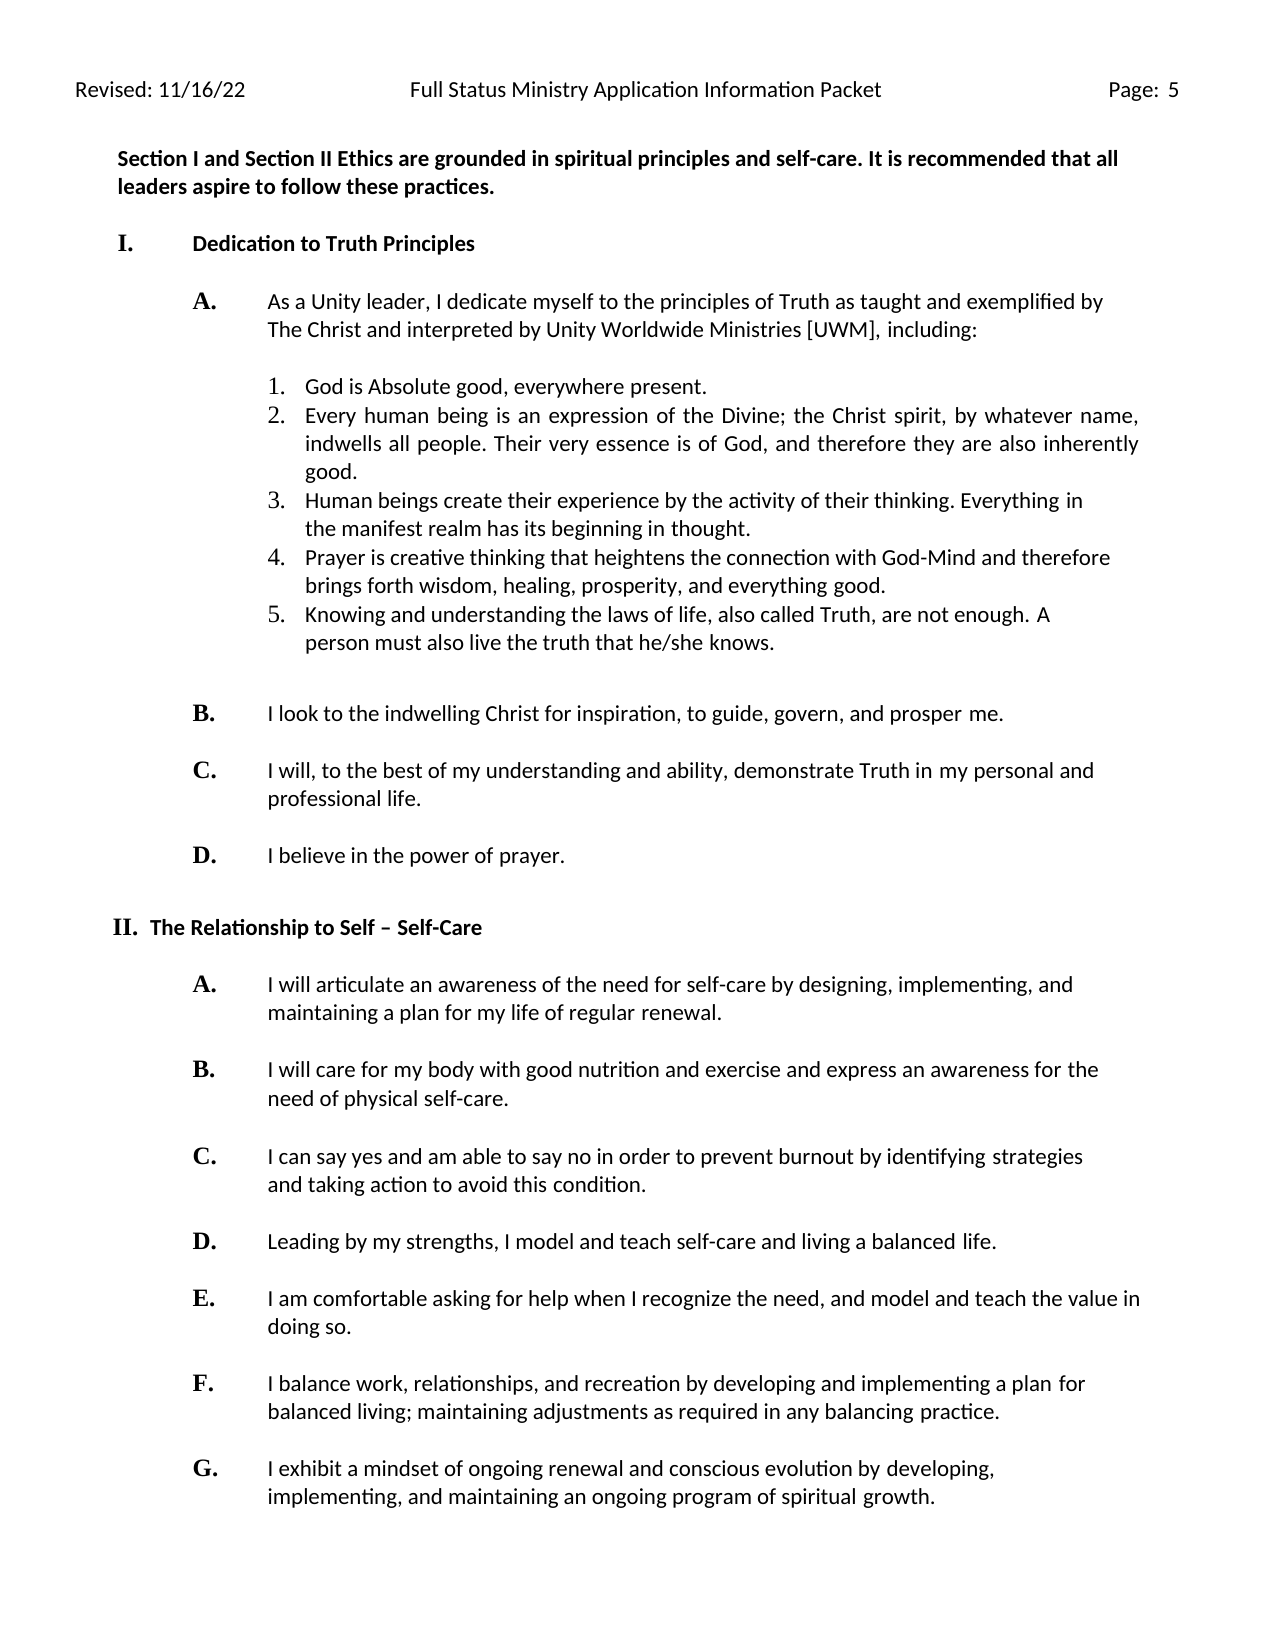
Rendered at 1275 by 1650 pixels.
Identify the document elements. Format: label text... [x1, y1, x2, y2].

list I balance work, relationships, and recreation by developing and implementing a plan for balanced living; maintaining adjustments as required in any balancing practice. [192, 1368, 1112, 1425]
list I exhibit a mindset of ongoing renewal and conscious evolution by developing, implementing, and maintaining an ongoing program of spiritual growth. [192, 1453, 1020, 1510]
list I will care for my body with good nutrition and exercise and express an awareness for the need of physical self-care. [192, 1054, 1125, 1112]
list I will, to the best of my understanding and ability, demonstrate Truth in my personal and professional life. [192, 756, 1118, 813]
list God is Absolute good, everywhere present. [267, 371, 1200, 400]
list I believe in the power of prayer. [192, 841, 1200, 870]
list I will articulate an awareness of the need for self-care by designing, implementing, and maintaining a plan for my life of regular renewal. [192, 969, 1101, 1026]
list Every human being is an expression of the Divine; the Christ spirit, by whatever name, indwells all people. Their very essence is of God, and therefore they are also inherently good. [267, 400, 1141, 485]
list Prayer is creative thinking that heightens the connection with God-Mind and therefore brings forth wisdom, healing, prosperity, and everything good. [267, 542, 1131, 599]
list Dedication to Truth Principles [117, 228, 1200, 257]
list As a Unity leader, I dedicate myself to the principles of Truth as taught and exemplified by The Christ and interpreted by Unity Worldwide Ministries [UWM], including: [192, 286, 1142, 343]
list I can say yes and am able to say no in order to prevent burnout by identifying strategies and taking action to avoid this condition. [192, 1141, 1106, 1198]
list Knowing and understanding the laws of life, also called Truth, are not enough. A person must also live the truth that he/she knows. [267, 599, 1078, 656]
list Human beings create their experience by the activity of their thinking. Everything in the manifest realm has its beginning in thought. [267, 485, 1112, 542]
list I look to the indwelling Christ for inspiration, to guide, govern, and prosper me. [192, 698, 1200, 727]
subtitle The Relationship to Self – Self-Care [112, 912, 1200, 941]
list I am comfortable asking for help when I recognize the need, and model and teach the value in doing so. [192, 1283, 1143, 1340]
list Leading by my strengths, I model and teach self-care and living a balanced life. [192, 1226, 1200, 1255]
subtitle Section I and Section II Ethics are grounded in spiritual principles and self-care. It is recommended that all leaders aspire to follow these practices. [117, 144, 1145, 200]
